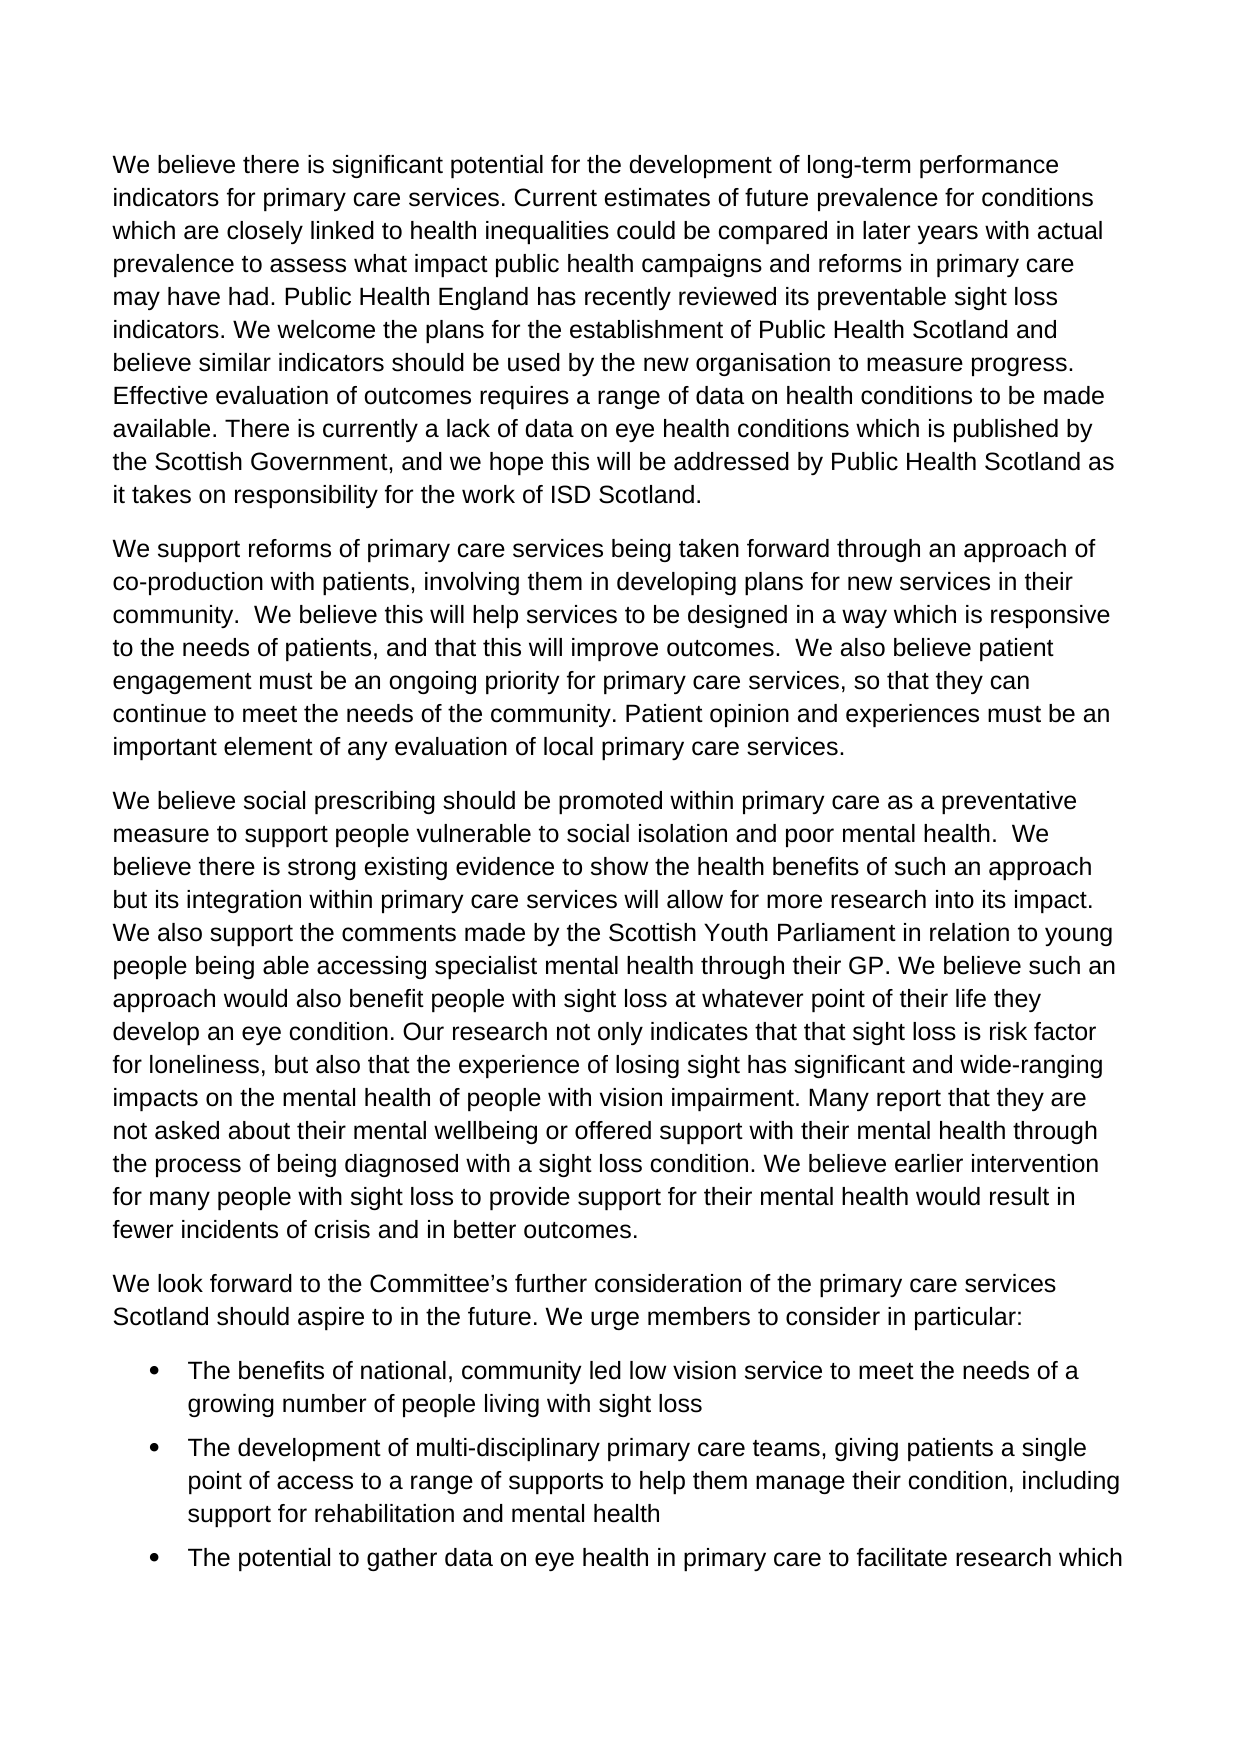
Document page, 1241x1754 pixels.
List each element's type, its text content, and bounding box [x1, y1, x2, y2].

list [150, 1543, 1128, 1572]
text We believe social prescribing should be promoted within primary care as a preventative measure to support people vulnerable to social isolation and poor mental health. We believe there is strong existing evidence to show the health benefits of such an approach but its integration within primary care services will allow for more research into its impact. We also support the comments made by the Scottish Youth Parliament in relation to young people being able accessing specialist mental health through their GP. We believe such an approach would also benefit people with sight loss at whatever point of their life they develop an eye condition. Our research not only indicates that that sight loss is risk factor for loneliness, but also that the experience of losing sight has significant and wide-ranging impacts on the mental health of people with vision impairment. Many report that they are not asked about their mental wellbeing or offered support with their mental health through the process of being diagnosed with a sight loss condition. We believe earlier intervention for many people with sight loss to provide support for their mental health would result in fewer incidents of crisis and in better outcomes. [112, 786, 1128, 1244]
text We believe there is significant potential for the development of long-term performance indicators for primary care services. Current estimates of future prevalence for conditions which are closely linked to health inequalities could be compared in later years with actual prevalence to assess what impact public health campaigns and reforms in primary care may have had. Public Health England has recently reviewed its preventable sight loss indicators. We welcome the plans for the establishment of Public Health Scotland and believe similar indicators should be used by the new organisation to measure progress. Effective evaluation of outcomes requires a range of data on health conditions to be made available. There is currently a lack of data on eye health conditions which is published by the Scottish Government, and we hope this will be addressed by Public Health Scotland as it takes on responsibility for the work of ISD Scotland. [112, 150, 1128, 509]
text We look forward to the Committee’s further consideration of the primary care services Scotland should aspire to in the future. We urge members to consider in particular: [112, 1269, 1128, 1331]
text We support reforms of primary care services being taken forward through an approach of co-production with patients, involving them in developing plans for new services in their community. We believe this will help services to be designed in a way which is responsive to the needs of patients, and that this will improve outcomes. We also believe patient engagement must be an ongoing priority for primary care services, so that they can continue to meet the needs of the community. Patient opinion and experiences must be an important element of any evaluation of local primary care services. [112, 534, 1128, 761]
list The development of multi-disciplinary primary care teams, giving patients a single point of access to a range of supports to help them manage their condition, including support for rehabilitation and mental health [150, 1433, 1128, 1528]
list The benefits of national, community led low vision service to meet the needs of a growing number of people living with sight loss [150, 1356, 1128, 1418]
